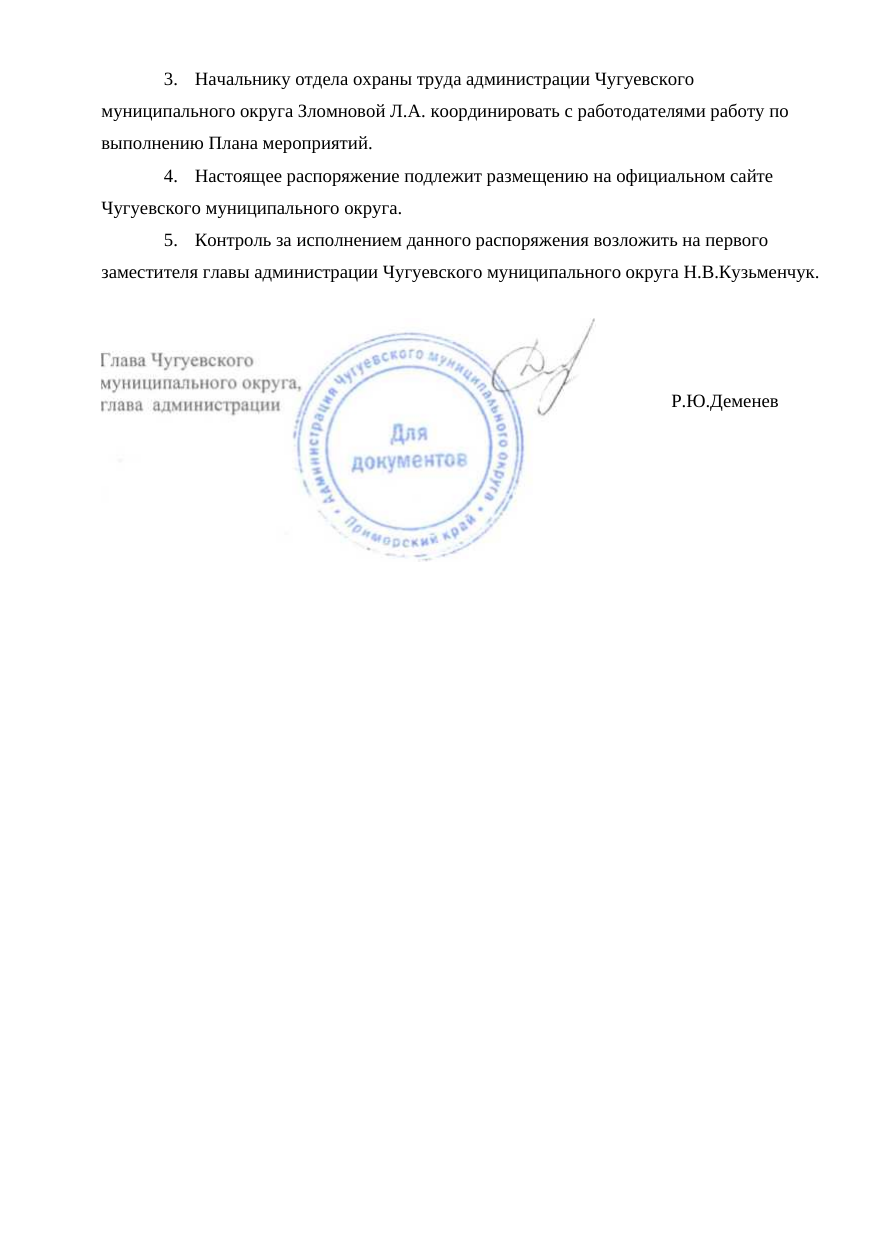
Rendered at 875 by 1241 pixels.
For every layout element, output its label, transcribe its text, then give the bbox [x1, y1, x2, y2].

list Настоящее распоряжение подлежит размещению на официальном сайте Чугуевского муниципального округа. [101, 164, 833, 218]
list Начальнику отдела охраны труда администрации Чугуевского муниципального округа Зломновой Л.А. координировать с работодателями работу по выполнению Плана мероприятий. [101, 68, 833, 154]
picture [100, 318, 596, 562]
text Р.Ю.Деменев [671, 390, 786, 412]
list Контроль за исполнением данного распоряжения возложить на первого заместителя главы администрации Чугуевского муниципального округа Н.В.Кузьменчук. [101, 229, 833, 283]
